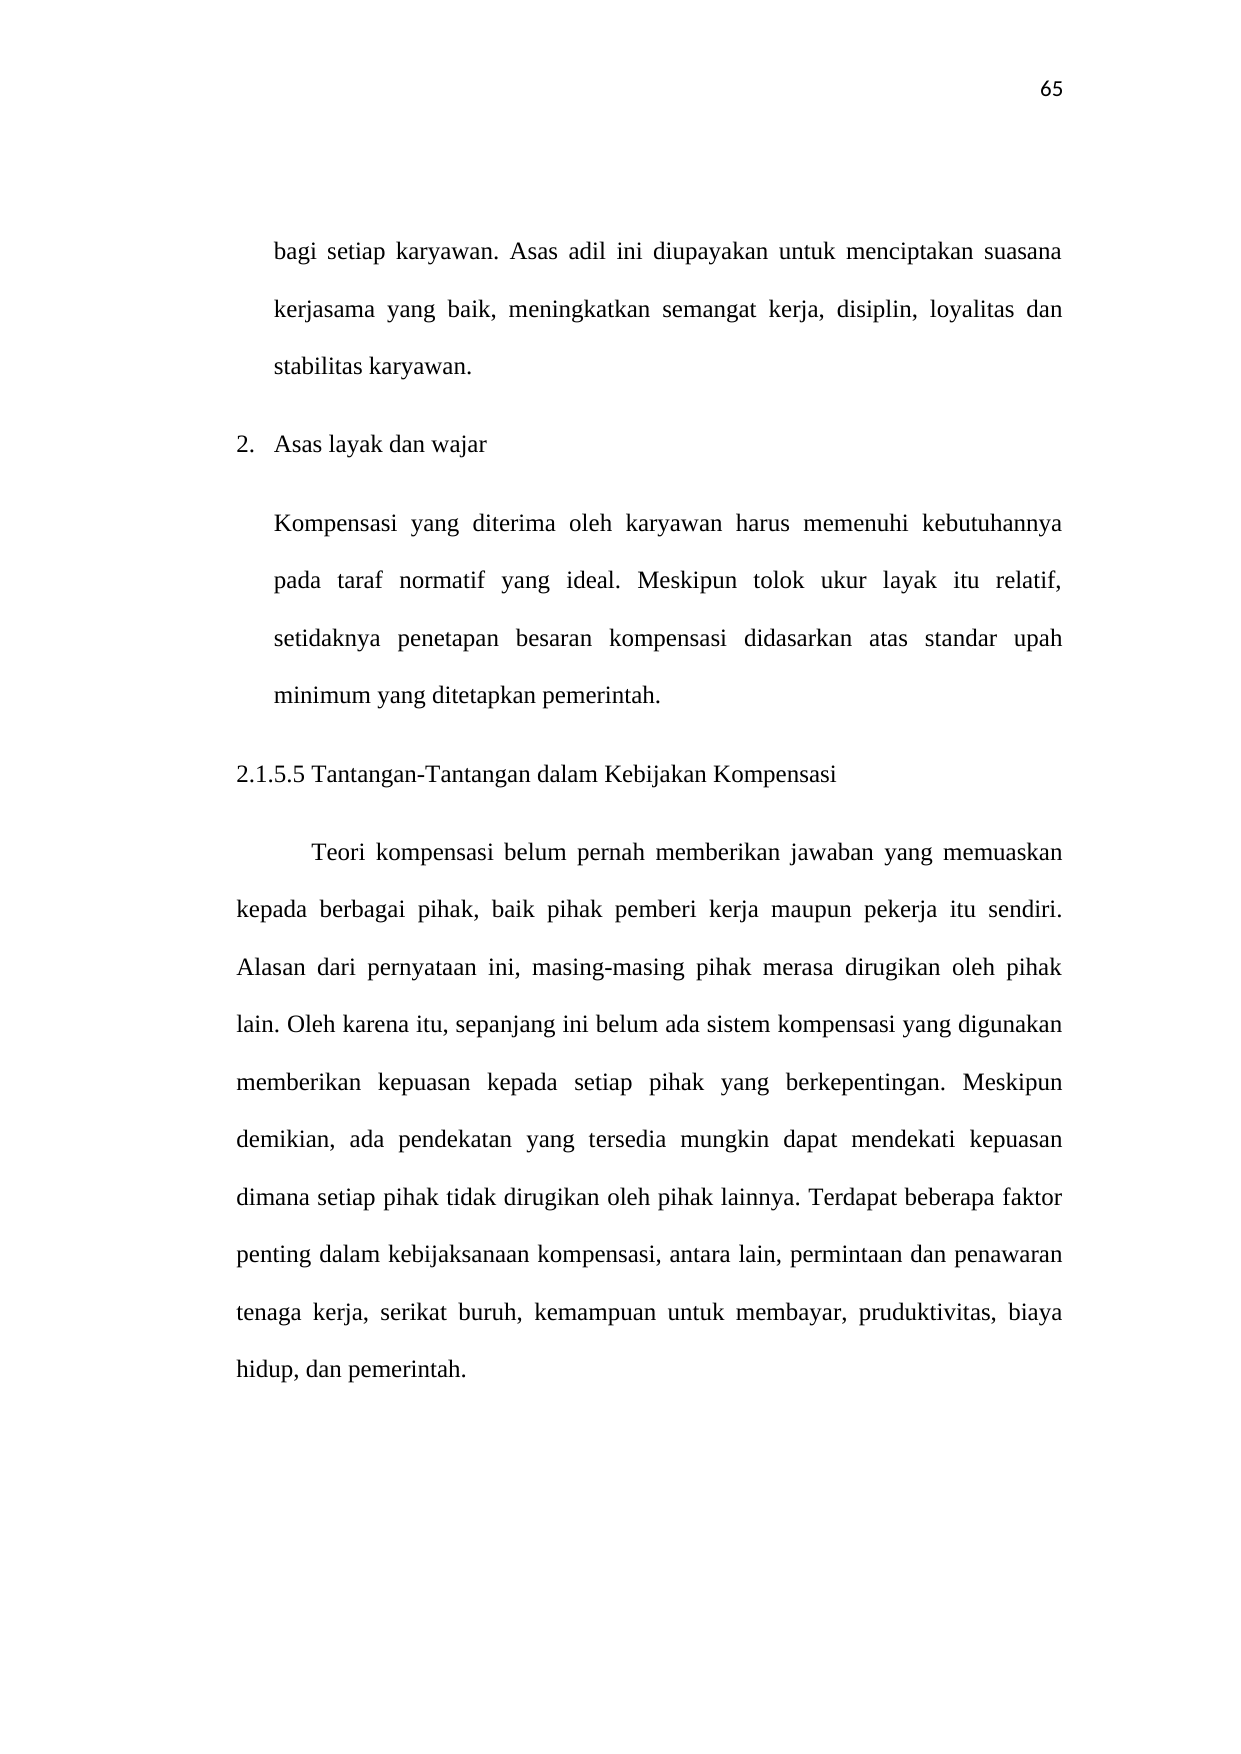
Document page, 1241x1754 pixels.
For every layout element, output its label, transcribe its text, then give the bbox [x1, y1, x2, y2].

list Asas layak dan wajar [236, 429, 1063, 458]
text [274, 236, 1063, 380]
text Teori kompensasi belum pernah memberikan jawaban yang memuaskan kepada berbagai pihak, baik pihak pemberi kerja maupun pekerja itu sendiri. Alasan dari pernyataan ini, masing-masing pihak merasa dirugikan oleh pihak lain. Oleh karena itu, sepanjang ini belum ada sistem kompensasi yang digunakan memberikan kepuasan kepada setiap pihak yang berkepentingan. Meskipun demikian, ada pendekatan yang tersedia mungkin dapat mendekati kepuasan dimana setiap pihak tidak dirugikan oleh pihak lainnya. Terdapat beberapa faktor penting dalam kebijaksanaan kompensasi, antara lain, permintaan dan penawaran tenaga kerja, serikat buruh, kemampuan untuk membayar, pruduktivitas, biaya hidup, dan pemerintah. [236, 837, 1063, 1383]
text 2.1.5.5 Tantangan-Tantangan dalam Kebijakan Kompensasi [236, 759, 1063, 787]
text Kompensasi yang diterima oleh karyawan harus memenuhi kebutuhannya pada taraf normatif yang ideal. Meskipun tolok ukur layak itu relatif, setidaknya penetapan besaran kompensasi didasarkan atas standar upah minimum yang ditetapkan pemerintah. [274, 508, 1063, 709]
